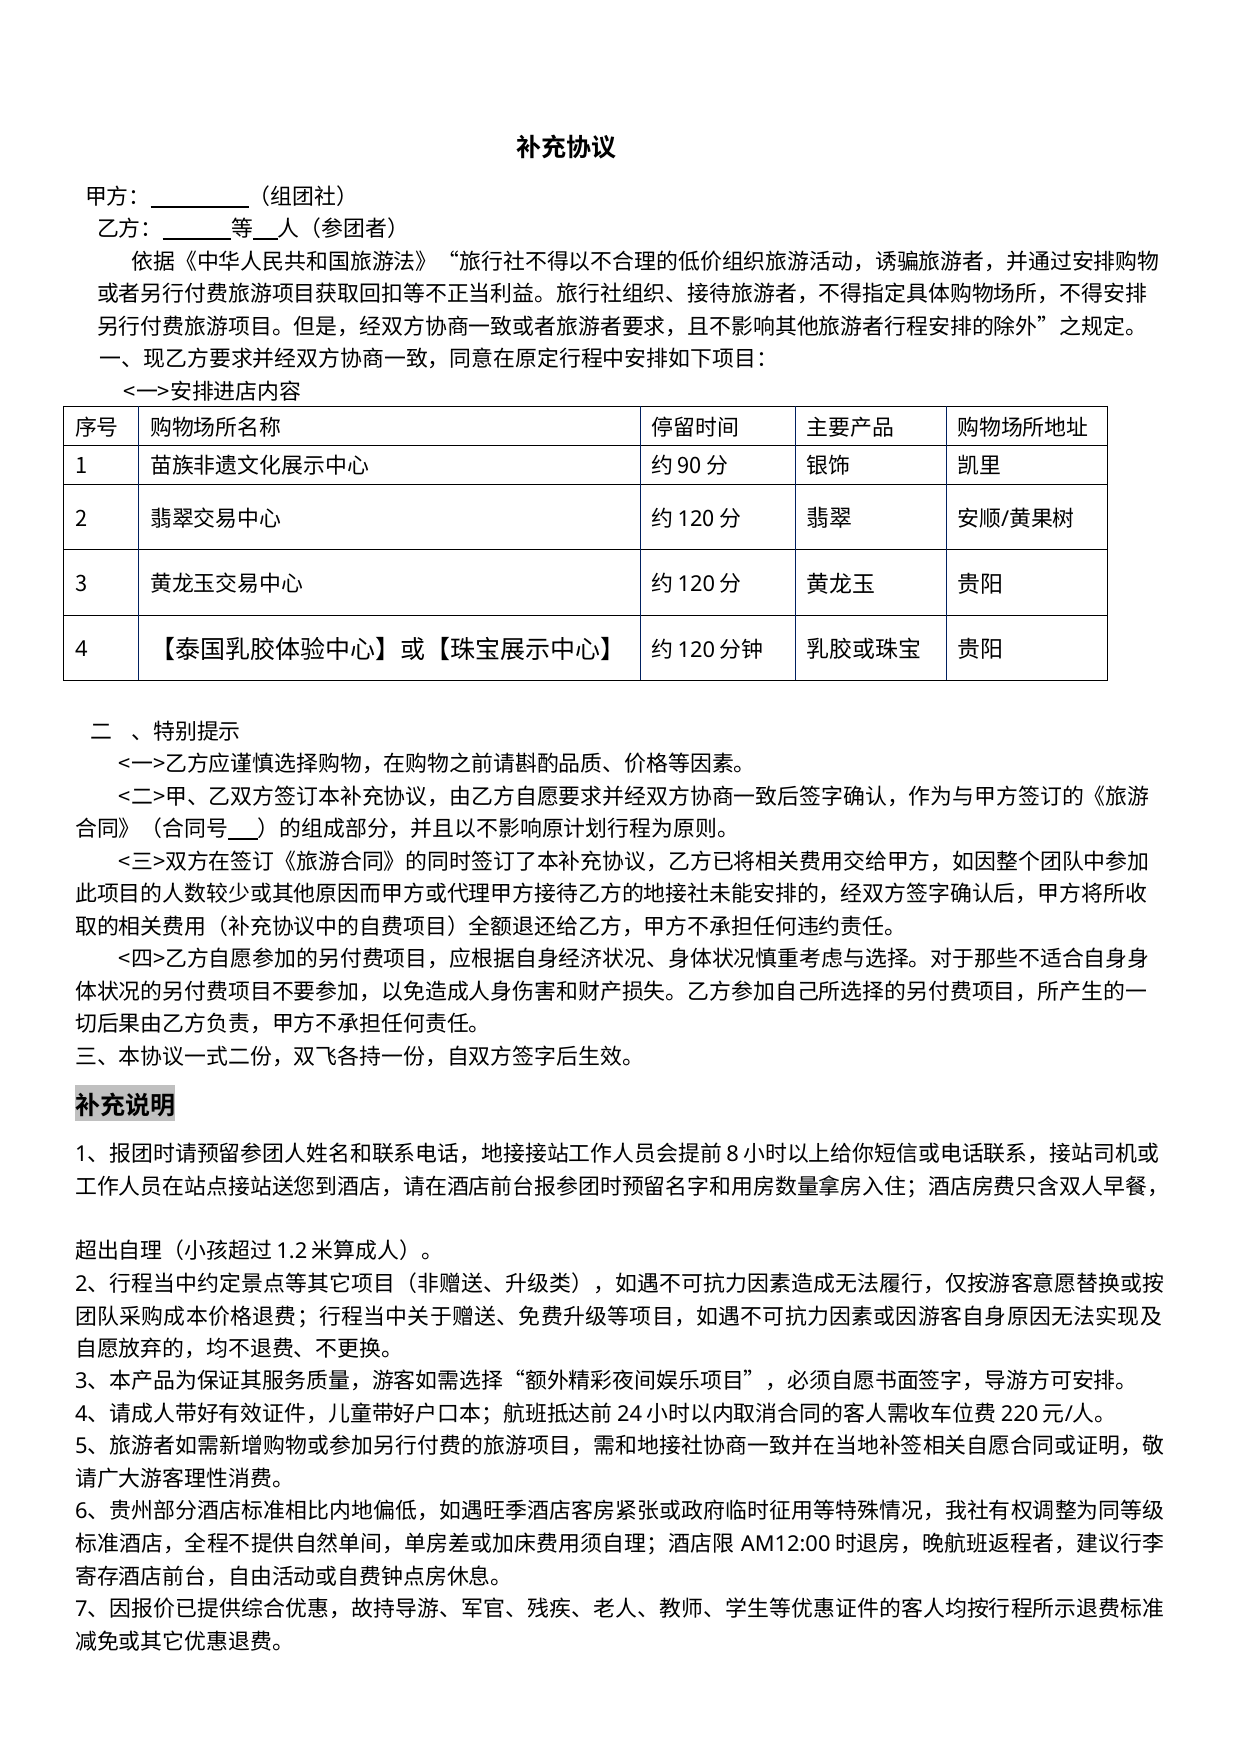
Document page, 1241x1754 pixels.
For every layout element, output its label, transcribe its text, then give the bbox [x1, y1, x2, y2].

text 乙方： 等 人（参团者） [75, 211, 1165, 243]
table_cell 2 [64, 485, 138, 549]
table_header 主要产品 [796, 407, 946, 445]
text <三>双方在签订《旅游合同》的同时签订了本补充协议，乙方已将相关费用交给甲方，如因整个团队中参加此项目的人数较少或其他原因而甲方或代理甲方接待乙方的地接社未能安排的，经双方签字确认后，甲方将所收取的相关费用（补充协议中的自费项目）全额退还给乙方，甲方不承担任何违约责任。 [75, 843, 1165, 941]
table_cell 翡翠交易中心 [139, 485, 640, 549]
text <一>乙方应谨慎选择购物，在购物之前请斟酌品质、价格等因素。 [75, 746, 1165, 778]
table_header 购物场所名称 [139, 407, 640, 445]
text 6、贵州部分酒店标准相比内地偏低，如遇旺季酒店客房紧张或政府临时征用等特殊情况，我社有权调整为同等级标准酒店，全程不提供自然单间，单房差或加床费用须自理；酒店限AM12:00时退房，晚航班返程者，建议行李寄存酒店前台，自由活动或自费钟点房休息。 [75, 1493, 1165, 1591]
text <四>乙方自愿参加的另付费项目，应根据自身经济状况、身体状况慎重考虑与选择。对于那些不适合自身身体状况的另付费项目不要参加，以免造成人身伤害和财产损失。乙方参加自己所选择的另付费项目，所产生的一切后果由乙方负责，甲方不承担任何责任。 [75, 941, 1165, 1038]
table_cell 乳胶或珠宝 [796, 616, 946, 680]
list 报团时请预留参团人姓名和联系电话，地接接站工作人员会提前8小时以上给你短信或电话联系，接站司机或 [75, 1136, 1165, 1168]
list 本协议一式二份，双飞各持一份，自双方签字后生效。 [75, 1038, 1165, 1071]
table_cell 凯里 [947, 446, 1107, 484]
text 5、旅游者如需新增购物或参加另行付费的旅游项目，需和地接社协商一致并在当地补签相关自愿合同或证明，敬请广大游客理性消费。 [75, 1428, 1165, 1493]
table_cell 约120分 [641, 550, 795, 615]
table_cell 黄龙玉 [796, 550, 946, 615]
table_cell 翡翠 [796, 485, 946, 549]
text 依据《中华人民共和国旅游法》“旅行社不得以不合理的低价组织旅游活动，诱骗旅游者，并通过安排购物或者另行付费旅游项目获取回扣等不正当利益。旅行社组织、接待旅游者，不得指定具体购物场所，不得安排另行付费旅游项目。但是，经双方协商一致或者旅游者要求，且不影响其他旅游者行程安排的除外”之规定。 [97, 243, 1165, 341]
text 2、行程当中约定景点等其它项目（非赠送、升级类），如遇不可抗力因素造成无法履行，仅按游客意愿替换或按团队采购成本价格退费；行程当中关于赠送、免费升级等项目，如遇不可抗力因素或因游客自身原因无法实现及自愿放弃的，均不退费、不更换。 [75, 1266, 1165, 1363]
text 3、本产品为保证其服务质量，游客如需选择“额外精彩夜间娱乐项目”，必须自愿书面签字，导游方可安排。 [75, 1363, 1165, 1396]
text 甲方： （组团社） [75, 178, 1165, 211]
text 一、现乙方要求并经双方协商一致，同意在原定行程中安排如下项目： [75, 341, 1165, 373]
table_cell 安顺/黄果树 [947, 485, 1107, 549]
table_cell 1 [64, 446, 138, 484]
table_cell 贵阳 [947, 616, 1107, 680]
text 4、请成人带好有效证件，儿童带好户口本；航班抵达前24小时以内取消合同的客人需收车位费220元/人。 [75, 1396, 1165, 1428]
text 超出自理（小孩超过1.2米算成人）。 [75, 1233, 1165, 1266]
table_cell 苗族非遗文化展示中心 [139, 446, 640, 484]
text 二 、特别提示 [75, 713, 1165, 746]
text <一>安排进店内容 [75, 373, 1165, 406]
text 补充协议 [75, 113, 1165, 178]
table_cell 贵阳 [947, 550, 1107, 615]
table_cell 银饰 [796, 446, 946, 484]
table_header 购物场所地址 [947, 407, 1107, 445]
table_header 停留时间 [641, 407, 795, 445]
text 7、因报价已提供综合优惠，故持导游、军官、残疾、老人、教师、学生等优惠证件的客人均按行程所示退费标准减免或其它优惠退费。 [75, 1591, 1165, 1656]
table_cell 约120分钟 [641, 616, 795, 680]
text 工作人员在站点接站送您到酒店，请在酒店前台报参团时预留名字和用房数量拿房入住；酒店房费只含双人早餐， [75, 1168, 1165, 1201]
table_cell 约120分 [641, 485, 795, 549]
table_header 序号 [64, 407, 138, 445]
table_cell 4 [64, 616, 138, 680]
table_cell 黄龙玉交易中心 [139, 550, 640, 615]
table_cell 【泰国乳胶体验中心】或【珠宝展示中心】 [139, 616, 640, 680]
table_cell 3 [64, 550, 138, 615]
text <二>甲、乙双方签订本补充协议，由乙方自愿要求并经双方协商一致后签字确认，作为与甲方签订的《旅游合同》（合同号 ）的组成部分，并且以不影响原计划行程为原则。 [75, 778, 1165, 843]
table_cell 约90分 [641, 446, 795, 484]
text 补充说明 [75, 1071, 1165, 1136]
